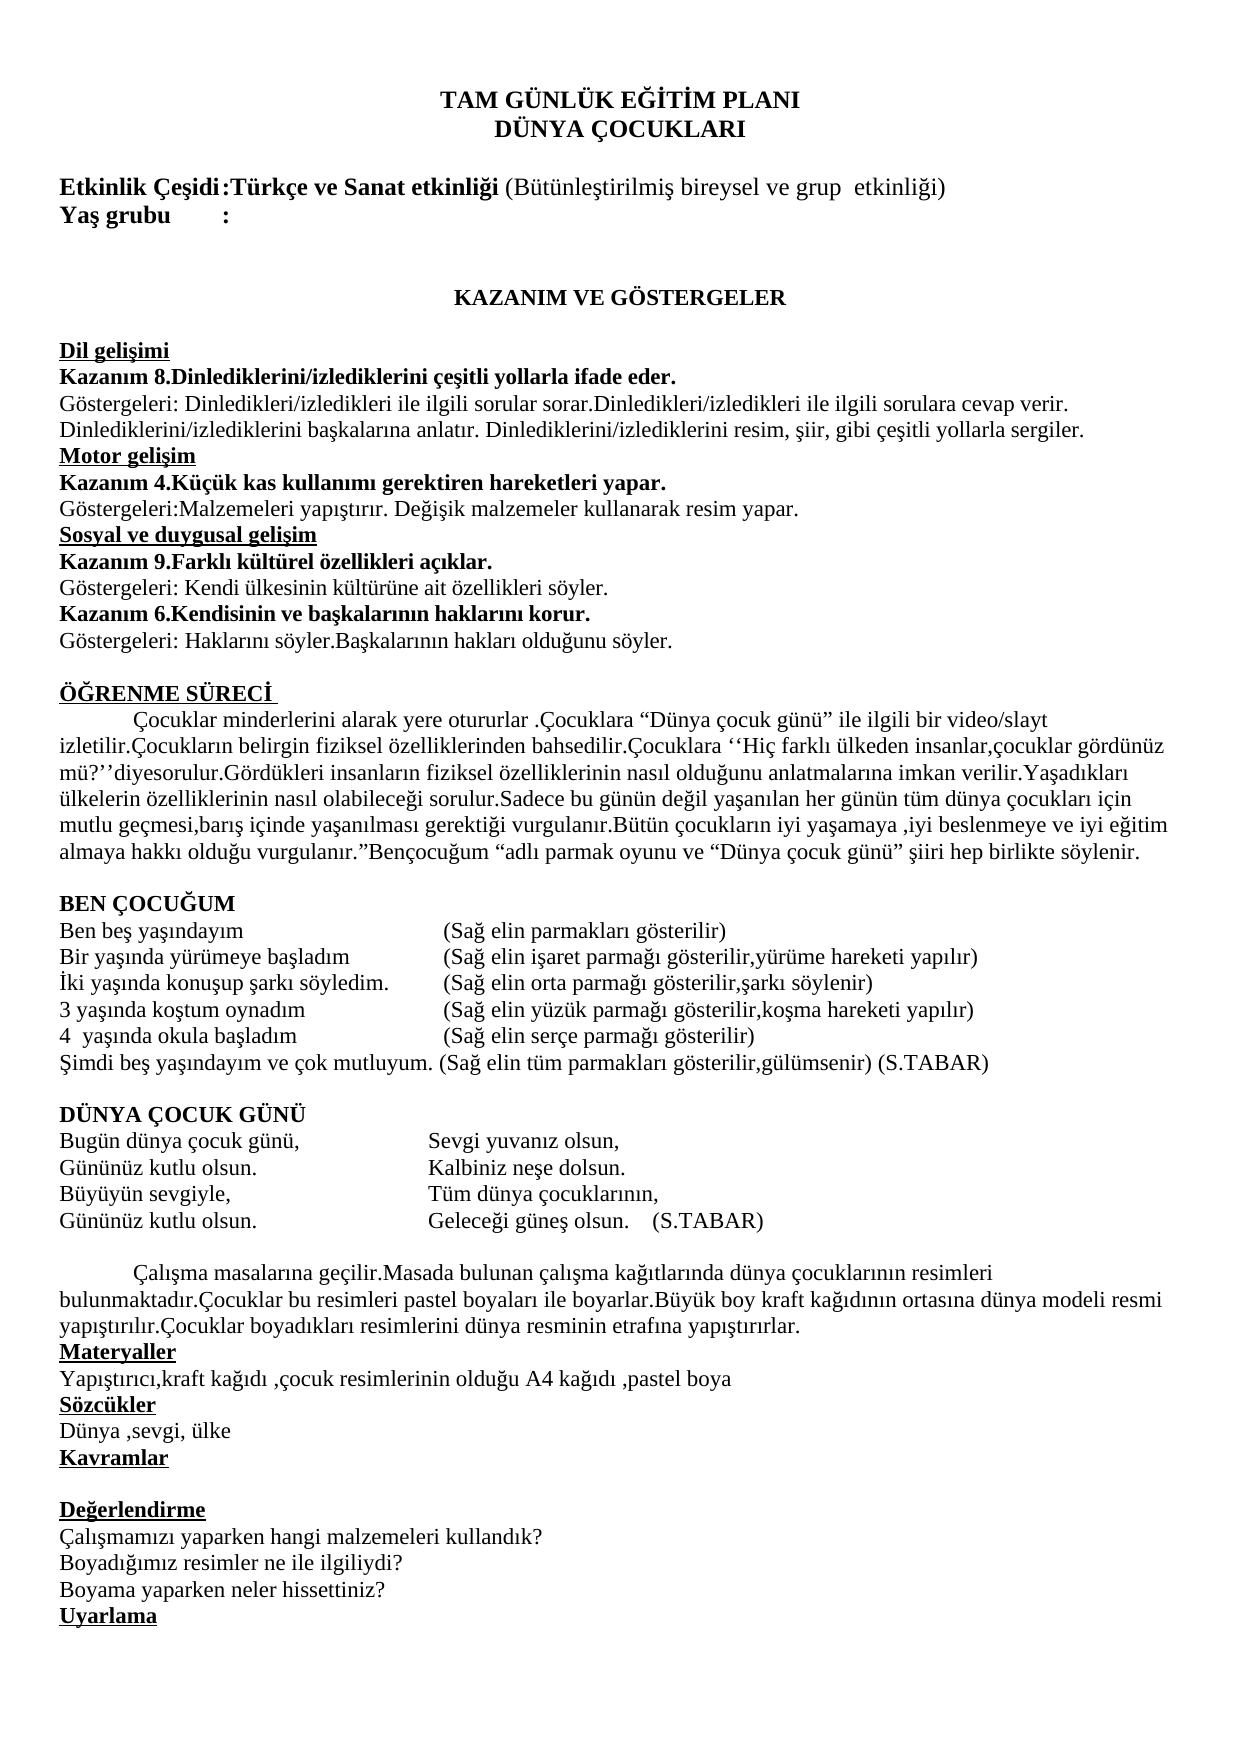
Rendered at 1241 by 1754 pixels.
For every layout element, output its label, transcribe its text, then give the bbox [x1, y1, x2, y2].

text KAZANIM VE GÖSTERGELER [59, 284, 1181, 311]
text Kazanım 4.Küçük kas kullanımı gerektiren hareketleri yapar. [59, 469, 1181, 495]
text Çalışmamızı yaparken hangi malzemeleri kullandık? [59, 1523, 1181, 1549]
text Motor gelişim [59, 442, 1181, 469]
text Bugün dünya çocuk günü, Sevgi yuvanız olsun, [59, 1128, 1181, 1154]
text Gününüz kutlu olsun. Geleceği güneş olsun. (S.TABAR) [59, 1207, 1181, 1233]
text Kazanım 8.Dinlediklerini/izlediklerini çeşitli yollarla ifade eder. [59, 363, 1181, 390]
text Dinlediklerini/izlediklerini başkalarına anlatır. Dinlediklerini/izlediklerini resim, şiir, gibi çeşitli yollarla sergiler. [59, 416, 1181, 442]
text Göstergeleri:Malzemeleri yapıştırır. Değişik malzemeler kullanarak resim yapar. [59, 495, 1181, 521]
text Büyüyün sevgiyle, Tüm dünya çocuklarının, [59, 1180, 1181, 1207]
text Çalışma masalarına geçilir.Masada bulunan çalışma kağıtlarında dünya çocuklarının resimleri bulunmaktadır.Çocuklar bu resimleri pastel boyaları ile boyarlar.Büyük boy kraft kağıdının ortasına dünya modeli resmi yapıştırılır.Çocuklar boyadıkları resimlerini dünya resminin etrafına yapıştırırlar. [59, 1259, 1181, 1338]
text Kazanım 9.Farklı kültürel özellikleri açıklar. [59, 548, 1181, 574]
text ÖĞRENME SÜRECİ [59, 679, 1181, 706]
text DÜNYA ÇOCUKLARI [59, 114, 1181, 143]
text Dil gelişimi [59, 337, 1181, 363]
text Boyama yaparken neler hissettiniz? [59, 1576, 1181, 1602]
text Değerlendirme [59, 1497, 1181, 1523]
text Bir yaşında yürümeye başladım (Sağ elin işaret parmağı gösterilir,yürüme hareketi yapılır) [59, 943, 1181, 969]
text Uyarlama [59, 1602, 1181, 1628]
text Göstergeleri: Kendi ülkesinin kültürüne ait özellikleri söyler. [59, 574, 1181, 601]
text Sözcükler [59, 1391, 1181, 1417]
text Sosyal ve duygusal gelişim [59, 521, 1181, 548]
text Kazanım 6.Kendisinin ve başkalarının haklarını korur. [59, 601, 1181, 627]
text Etkinlik Çeşidi :Türkçe ve Sanat etkinliği (Bütünleştirilmiş bireysel ve grup etkinliği) [59, 172, 1181, 200]
text Dünya ,sevgi, ülke [59, 1417, 1181, 1444]
text Yapıştırıcı,kraft kağıdı ,çocuk resimlerinin olduğu A4 kağıdı ,pastel boya [59, 1365, 1181, 1391]
text DÜNYA ÇOCUK GÜNÜ [59, 1101, 1181, 1128]
text Gününüz kutlu olsun. Kalbiniz neşe dolsun. [59, 1154, 1181, 1180]
text Şimdi beş yaşındayım ve çok mutluyum. (Sağ elin tüm parmakları gösterilir,gülümsenir) (S.TABAR) [59, 1048, 1181, 1075]
text 3 yaşında koştum oynadım (Sağ elin yüzük parmağı gösterilir,koşma hareketi yapılır) [59, 996, 1181, 1022]
text TAM GÜNLÜK EĞİTİM PLANI [59, 85, 1181, 114]
text BEN ÇOCUĞUM [59, 890, 1181, 917]
text 4 yaşında okula başladım (Sağ elin serçe parmağı gösterilir) [59, 1022, 1181, 1048]
text Çocuklar minderlerini alarak yere otururlar .Çocuklara “Dünya çocuk günü” ile ilgili bir video/slayt izletilir.Çocukların belirgin fiziksel özelliklerinden bahsedilir.Çocuklara ‘‘Hiç farklı ülkeden insanlar,çocuklar gördünüz mü?’’diyesorulur.Gördükleri insanların fiziksel özelliklerinin nasıl olduğunu anlatmalarına imkan verilir.Yaşadıkları ülkelerin özelliklerinin nasıl olabileceği sorulur.Sadece bu günün değil yaşanılan her günün tüm dünya çocukları için mutlu geçmesi,barış içinde yaşanılması gerektiği vurgulanır.Bütün çocukların iyi yaşamaya ,iyi beslenmeye ve iyi eğitim almaya hakkı olduğu vurgulanır.”Bençocuğum “adlı parmak oyunu ve “Dünya çocuk günü” şiiri hep birlikte söylenir. [59, 706, 1181, 864]
text Göstergeleri: Dinledikleri/izledikleri ile ilgili sorular sorar.Dinledikleri/izledikleri ile ilgili sorulara cevap verir. [59, 390, 1181, 416]
text Boyadığımız resimler ne ile ilgiliydi? [59, 1549, 1181, 1576]
text Materyaller [59, 1338, 1181, 1365]
text İki yaşında konuşup şarkı söyledim. (Sağ elin orta parmağı gösterilir,şarkı söylenir) [59, 969, 1181, 996]
text Yaş grubu : [59, 200, 1181, 229]
text Kavramlar [59, 1444, 1181, 1470]
text Ben beş yaşındayım (Sağ elin parmakları gösterilir) [59, 917, 1181, 943]
text Göstergeleri: Haklarını söyler.Başkalarının hakları olduğunu söyler. [59, 627, 1181, 653]
